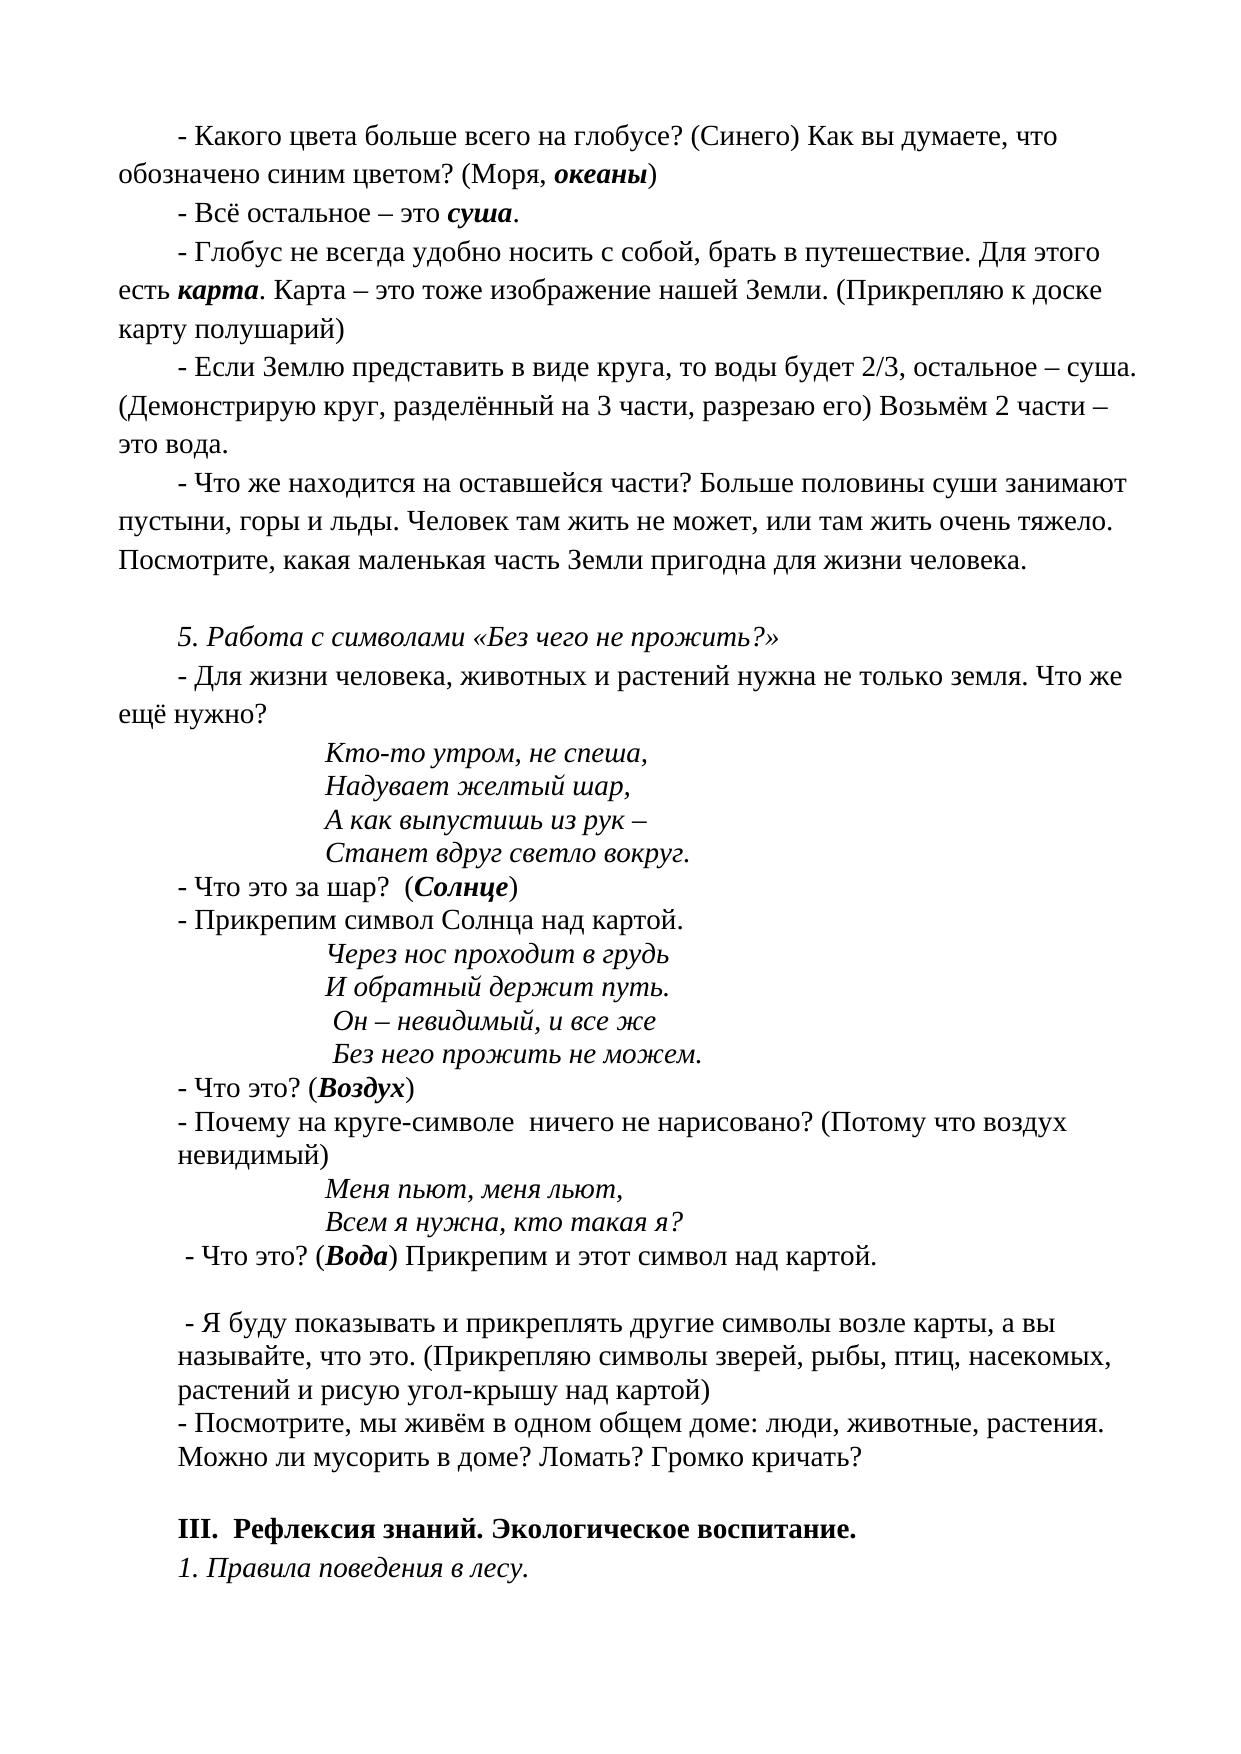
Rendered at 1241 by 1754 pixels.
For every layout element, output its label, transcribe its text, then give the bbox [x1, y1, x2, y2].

text - Какого цвета больше всего на глобусе? (Синего) Как вы думаете, что обозначено синим цветом? (Моря, океаны) [118, 118, 1152, 190]
text Всем я нужна, кто такая я? [118, 1204, 1152, 1238]
text 5. Работа с символами «Без чего не прожить?» [118, 619, 1152, 653]
text - Для жизни человека, животных и растений нужна не только земля. Что же ещё нужно? [118, 658, 1152, 730]
text 1. Правила поведения в лесу. [118, 1550, 1152, 1583]
text - Что же находится на оставшейся части? Больше половины суши занимают пустыни, горы и льды. Человек там жить не может, или там жить очень тяжело. Посмотрите, какая маленькая часть Земли пригодна для жизни человека. [118, 465, 1152, 576]
text Без него прожить не можем. [118, 1037, 1152, 1070]
text Станет вдруг светло вокруг. [118, 835, 1152, 869]
text Он – невидимый, и все же [118, 1003, 1152, 1037]
text - Если Землю представить в виде круга, то воды будет 2/3, остальное – суша. (Демонстрирую круг, разделённый на 3 части, разрезаю его) Возьмём 2 части – это вода. [118, 349, 1152, 460]
text - Прикрепим символ Солнца над картой. [118, 902, 1152, 936]
text - Что это? (Воздух) [177, 1070, 1152, 1104]
text - Почему на круге-символе ничего не нарисовано? (Потому что воздух невидимый) [177, 1104, 1152, 1171]
text - Глобус не всегда удобно носить с собой, брать в путешествие. Для этого есть карта. Карта – это тоже изображение нашей Земли. (Прикрепляю к доске карту полушарий) [118, 234, 1152, 344]
text А как выпустишь из рук – [118, 802, 1152, 835]
text - Что это? (Вода) Прикрепим и этот символ над картой. [177, 1238, 1152, 1271]
text - Посмотрите, мы живём в одном общем доме: люди, животные, растения. Можно ли мусорить в доме? Ломать? Громко кричать? [177, 1406, 1152, 1473]
text Кто-то утром, не спеша, [118, 735, 1152, 768]
text - Всё остальное – это суша. [118, 195, 1152, 229]
text Меня пьют, меня льют, [118, 1171, 1152, 1204]
text И обратный держит путь. [118, 969, 1152, 1003]
text III. Рефлексия знаний. Экологическое воспитание. [118, 1511, 1152, 1545]
text Надувает желтый шар, [118, 768, 1152, 802]
text - Что это за шар? (Солнце) [118, 869, 1152, 902]
text - Я буду показывать и прикреплять другие символы возле карты, а вы называйте, что это. (Прикрепляю символы зверей, рыбы, птиц, насекомых, растений и рисую угол-крышу над картой) [177, 1305, 1152, 1406]
text Через нос проходит в грудь [118, 936, 1152, 969]
